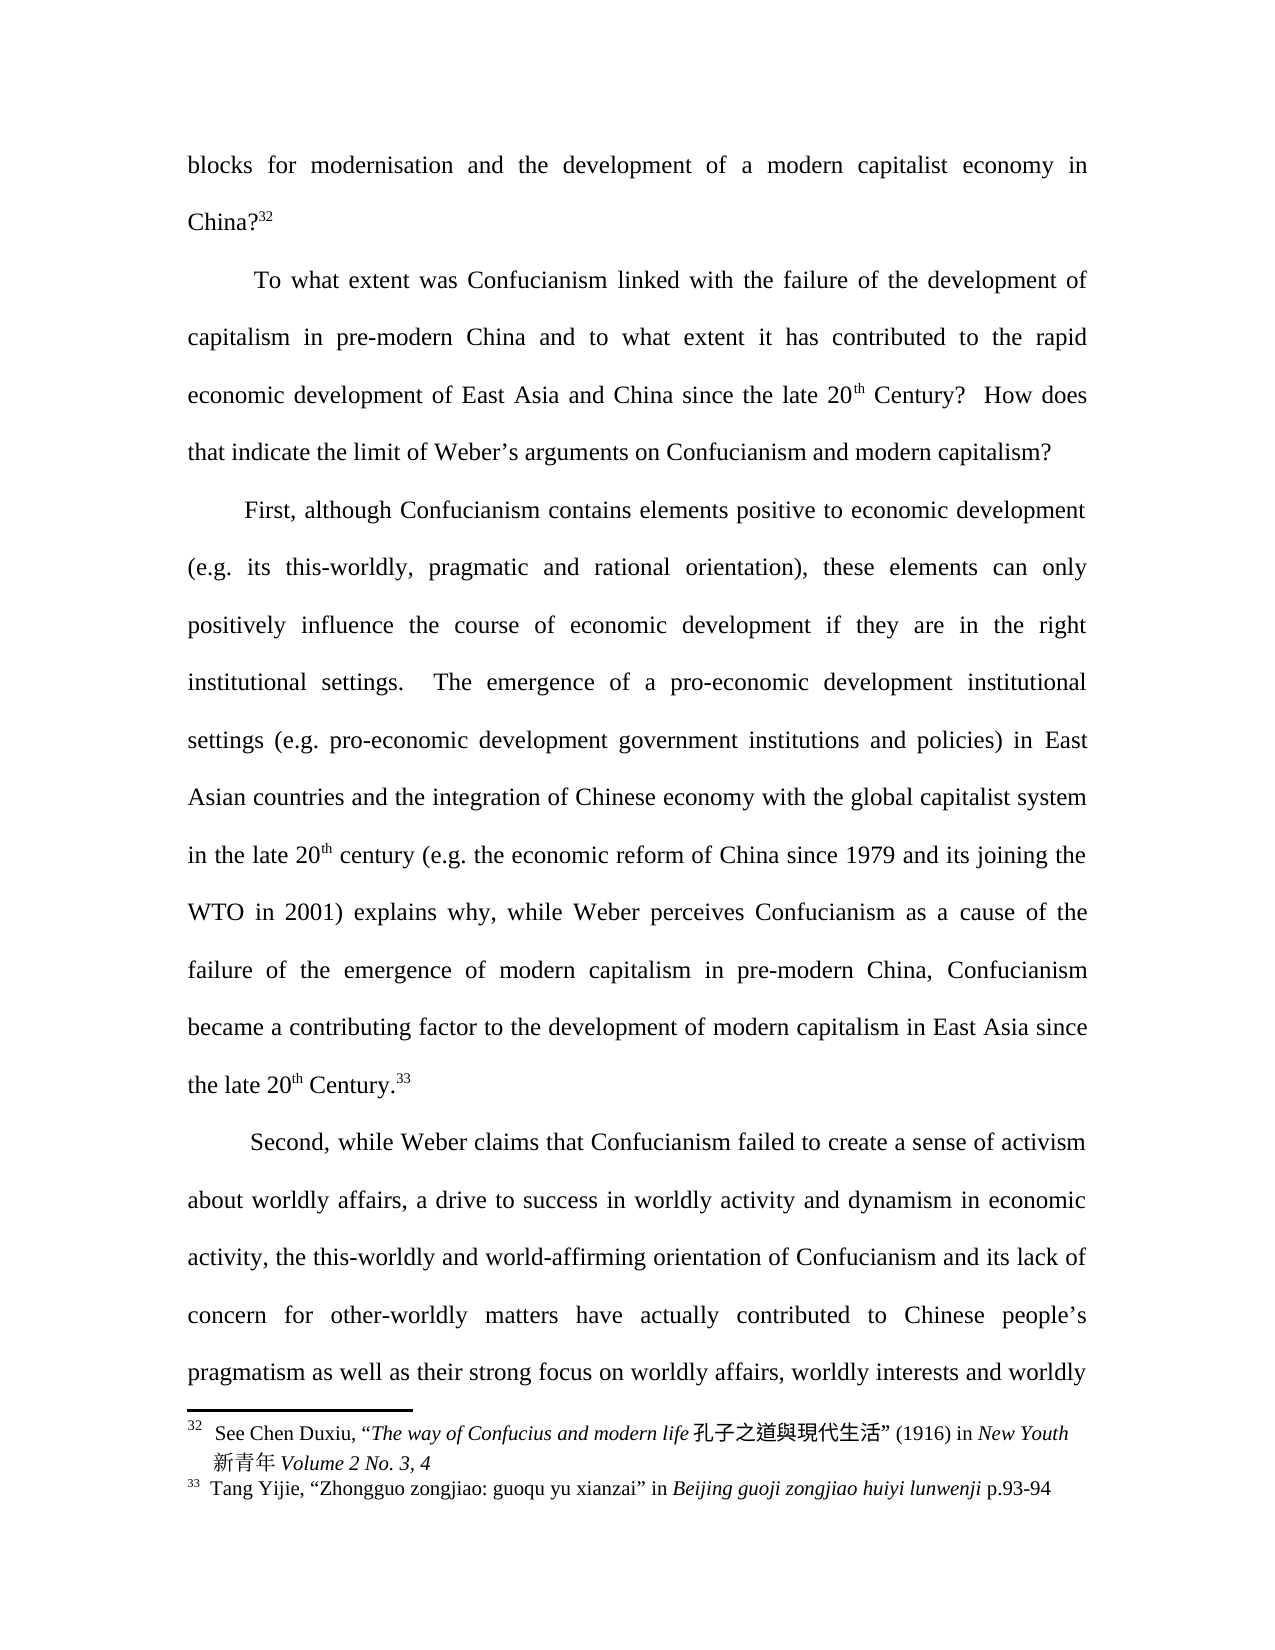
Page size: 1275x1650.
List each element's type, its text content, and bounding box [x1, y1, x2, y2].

text To what extent was Confucianism linked with the failure of the development of capitalism in pre-modern China and to what extent it has contributed to the rapid economic development of East Asia and China since the late 20th Century? How does that indicate the limit of Weber’s arguments on Confucianism and modern capitalism? [187, 265, 1087, 466]
text First, although Confucianism contains elements positive to economic development (e.g. its this-worldly, pragmatic and rational orientation), these elements can only positively influence the course of economic development if they are in the right institutional settings. The emergence of a pro-economic development institutional settings (e.g. pro-economic development government institutions and policies) in East Asian countries and the integration of Chinese economy with the global capitalist system in the late 20th century (e.g. the economic reform of China since 1979 and its joining the WTO in 2001) explains why, while Weber perceives Confucianism as a cause of the failure of the emergence of modern capitalism in pre-modern China, Confucianism became a contributing factor to the development of modern capitalism in East Asia since the late 20th Century. [187, 495, 1087, 1099]
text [187, 150, 1087, 236]
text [187, 1127, 1087, 1386]
